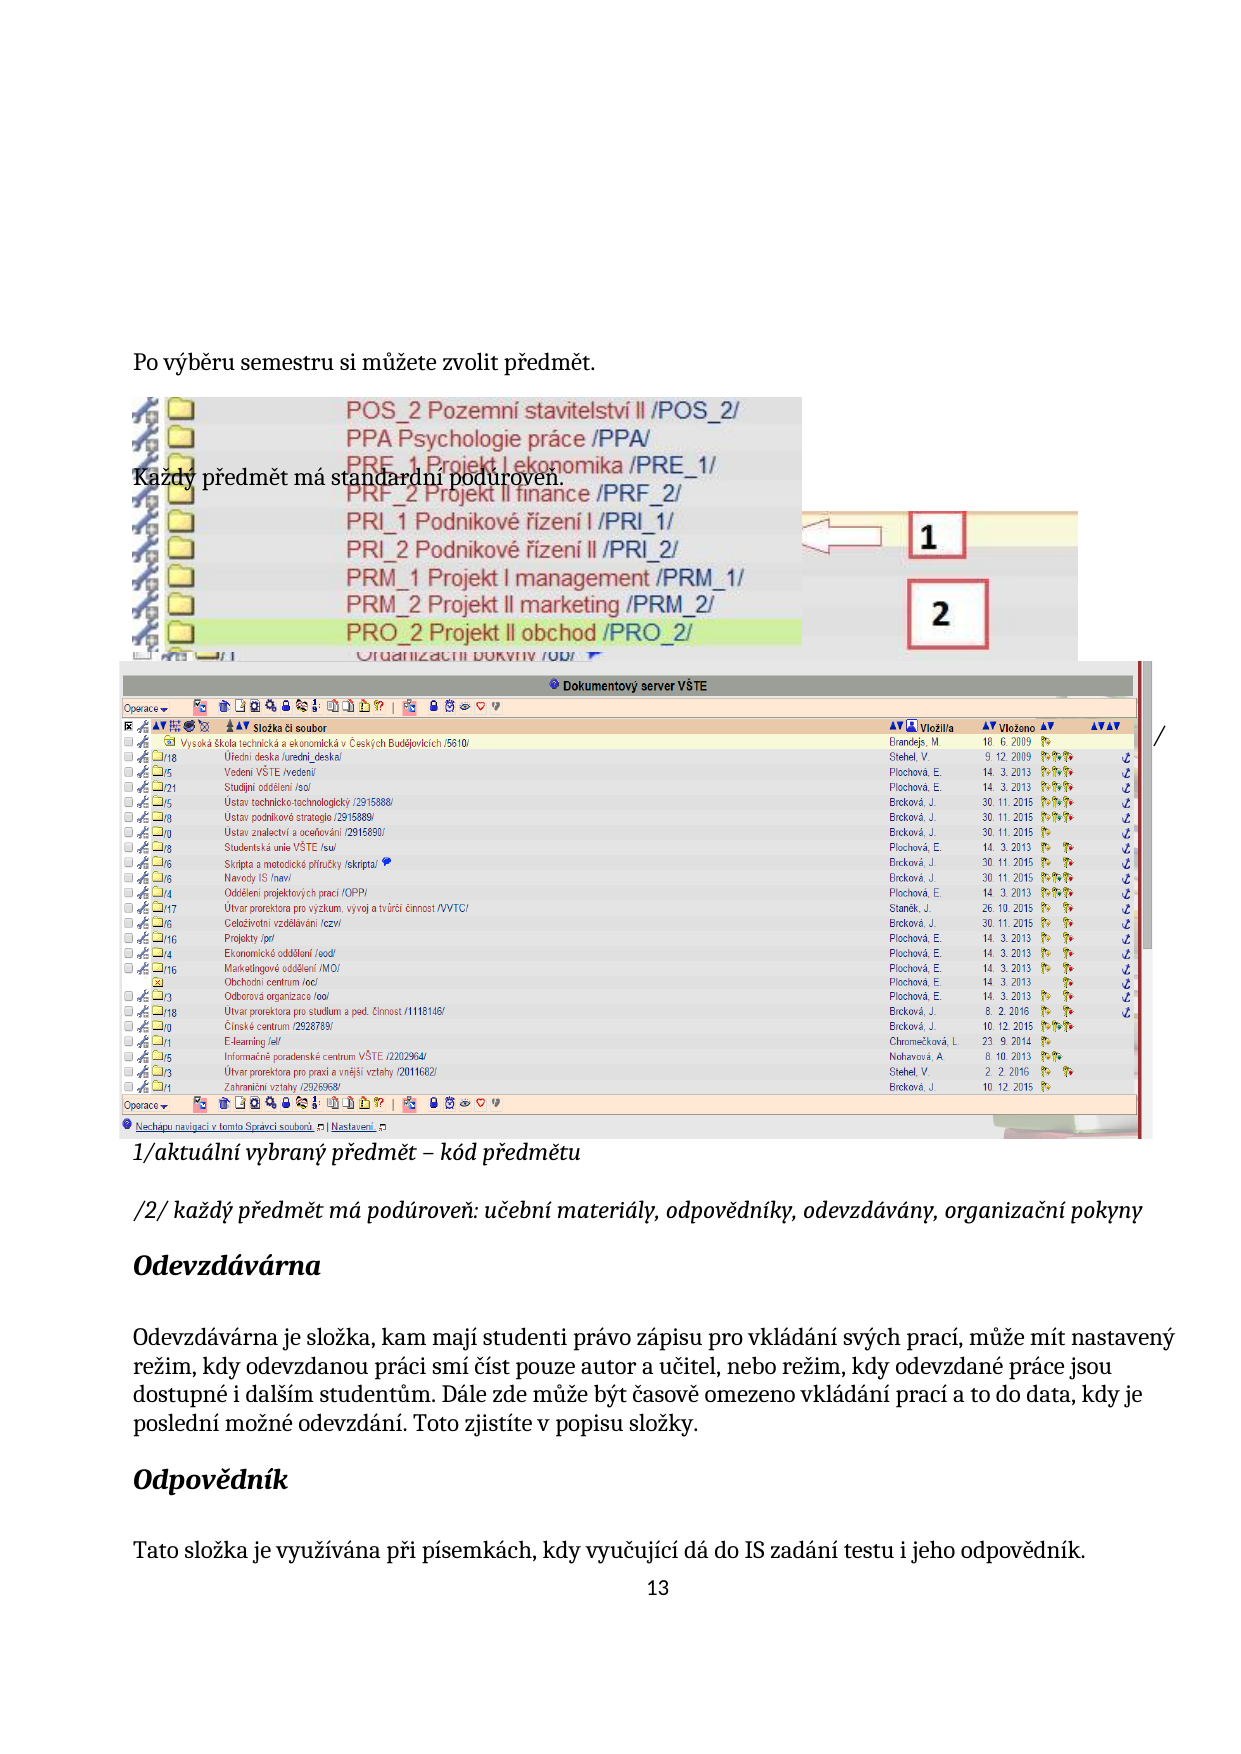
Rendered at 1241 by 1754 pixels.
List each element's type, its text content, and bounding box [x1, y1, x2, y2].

text /1/aktuální vybraný předmět – kód předmětu [133, 721, 1182, 1167]
text Po výběru semestru si můžete zvolit předmět. [133, 347, 1182, 376]
subtitle Odpovědník [133, 1463, 1182, 1496]
text Odevzdávárna je složka, kam mají studenti právo zápisu pro vkládání svých prací, může mít nastavený režim, kdy odevzdanou práci smí číst pouze autor a učitel, nebo režim, kdy odevzdané práce jsou dostupné i dalším studentům. Dále zde může být časově omezeno vkládání prací a to do data, kdy je poslední možné odevzdání. Toto zjistíte v popisu složky. [133, 1323, 1182, 1438]
text Každý předmět má standardní podúroveň. [133, 462, 1182, 491]
picture [119, 397, 1153, 1139]
text Tato složka je využívána při písemkách, kdy vyučující dá do IS zadání testu i jeho odpovědník. [133, 1536, 1182, 1565]
text /2/ každý předmět má podúroveň: učební materiály, odpovědníky, odevzdávány, organizační pokyny [133, 1196, 1182, 1224]
subtitle Odevzdávárna [133, 1249, 1182, 1283]
